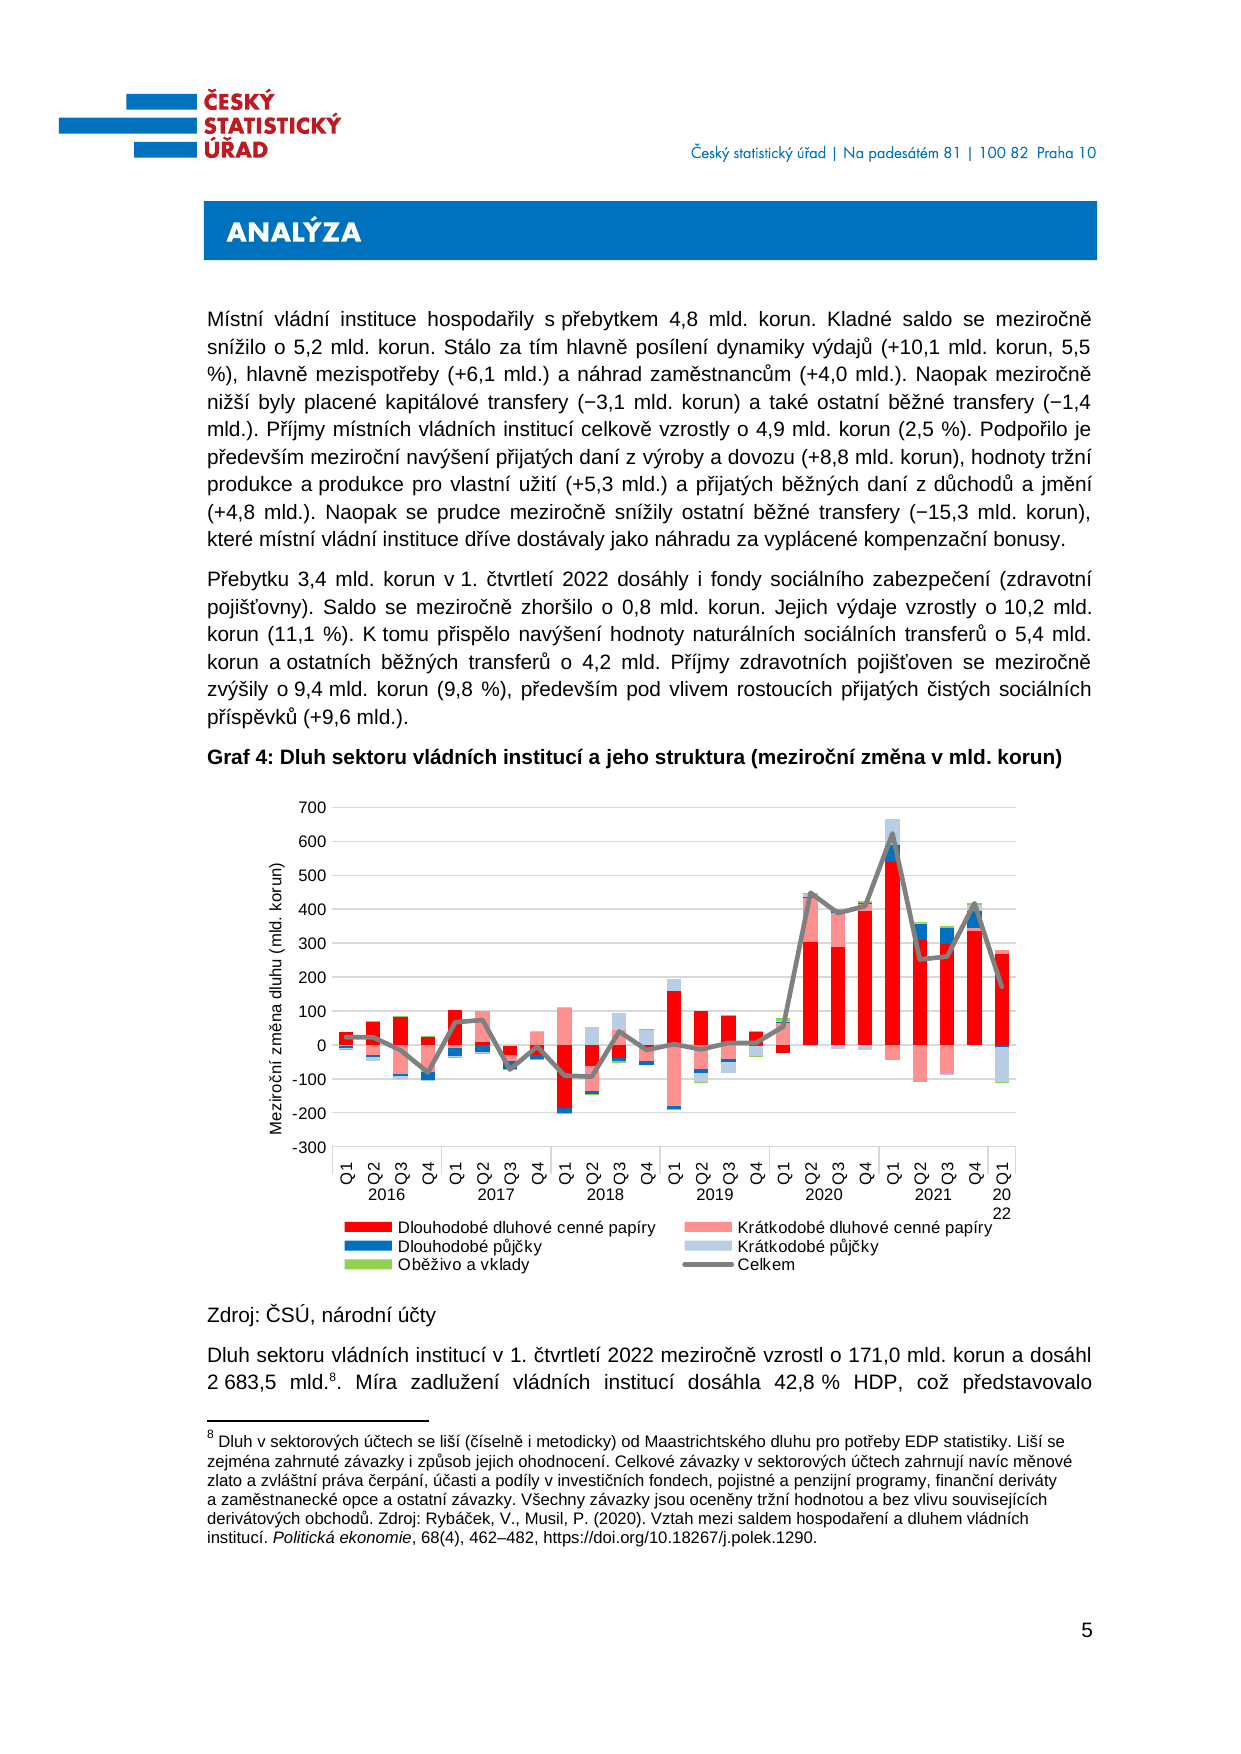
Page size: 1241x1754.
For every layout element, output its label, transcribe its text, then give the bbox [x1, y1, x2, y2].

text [207, 1343, 1092, 1394]
text Graf 4: Dluh sektoru vládních institucí a jeho struktura (meziroční změna v mld. korun) [207, 744, 1092, 768]
text Přebytku 3,4 mld. korun v 1. čtvrtletí 2022 dosáhly i fondy sociálního zabezpečení (zdravotní pojišťovny). Saldo se meziročně zhoršilo o 0,8 mld. korun. Jejich výdaje vzrostly o 10,2 mld. korun (11,1 %). K tomu přispělo navýšení hodnoty naturálních sociálních transferů o 5,4 mld. korun a ostatních běžných transferů o 4,2 mld. Příjmy zdravotních pojišťoven se meziročně zvýšily o 9,4 mld. korun (9,8 %), především pod vlivem rostoucích přijatých čistých sociálních příspěvků (+9,6 mld.). [207, 567, 1092, 728]
text Místní vládní instituce hospodařily s přebytkem 4,8 mld. korun. Kladné saldo se meziročně snížilo o 5,2 mld. korun. Stálo za tím hlavně posílení dynamiky výdajů (+10,1 mld. korun, 5,5 %), hlavně mezispotřeby (+6,1 mld.) a náhrad zaměstnancům (+4,0 mld.). Naopak meziročně nižší byly placené kapitálové transfery (−3,1 mld. korun) a také ostatní běžné transfery (−1,4 mld.). Příjmy místních vládních institucí celkově vzrostly o 4,9 mld. korun (2,5 %). Podpořilo je především meziroční navýšení přijatých daní z výroby a dovozu (+8,8 mld. korun), hodnoty tržní produkce a produkce pro vlastní užití (+5,3 mld.) a přijatých běžných daní z důchodů a jmění (+4,8 mld.). Naopak se prudce meziročně snížily ostatní běžné transfery (−15,3 mld. korun), které místní vládní instituce dříve dostávaly jako náhradu za vyplácené kompenzační bonusy. [207, 307, 1092, 551]
text Zdroj: ČSÚ, národní účty [207, 1303, 1092, 1327]
